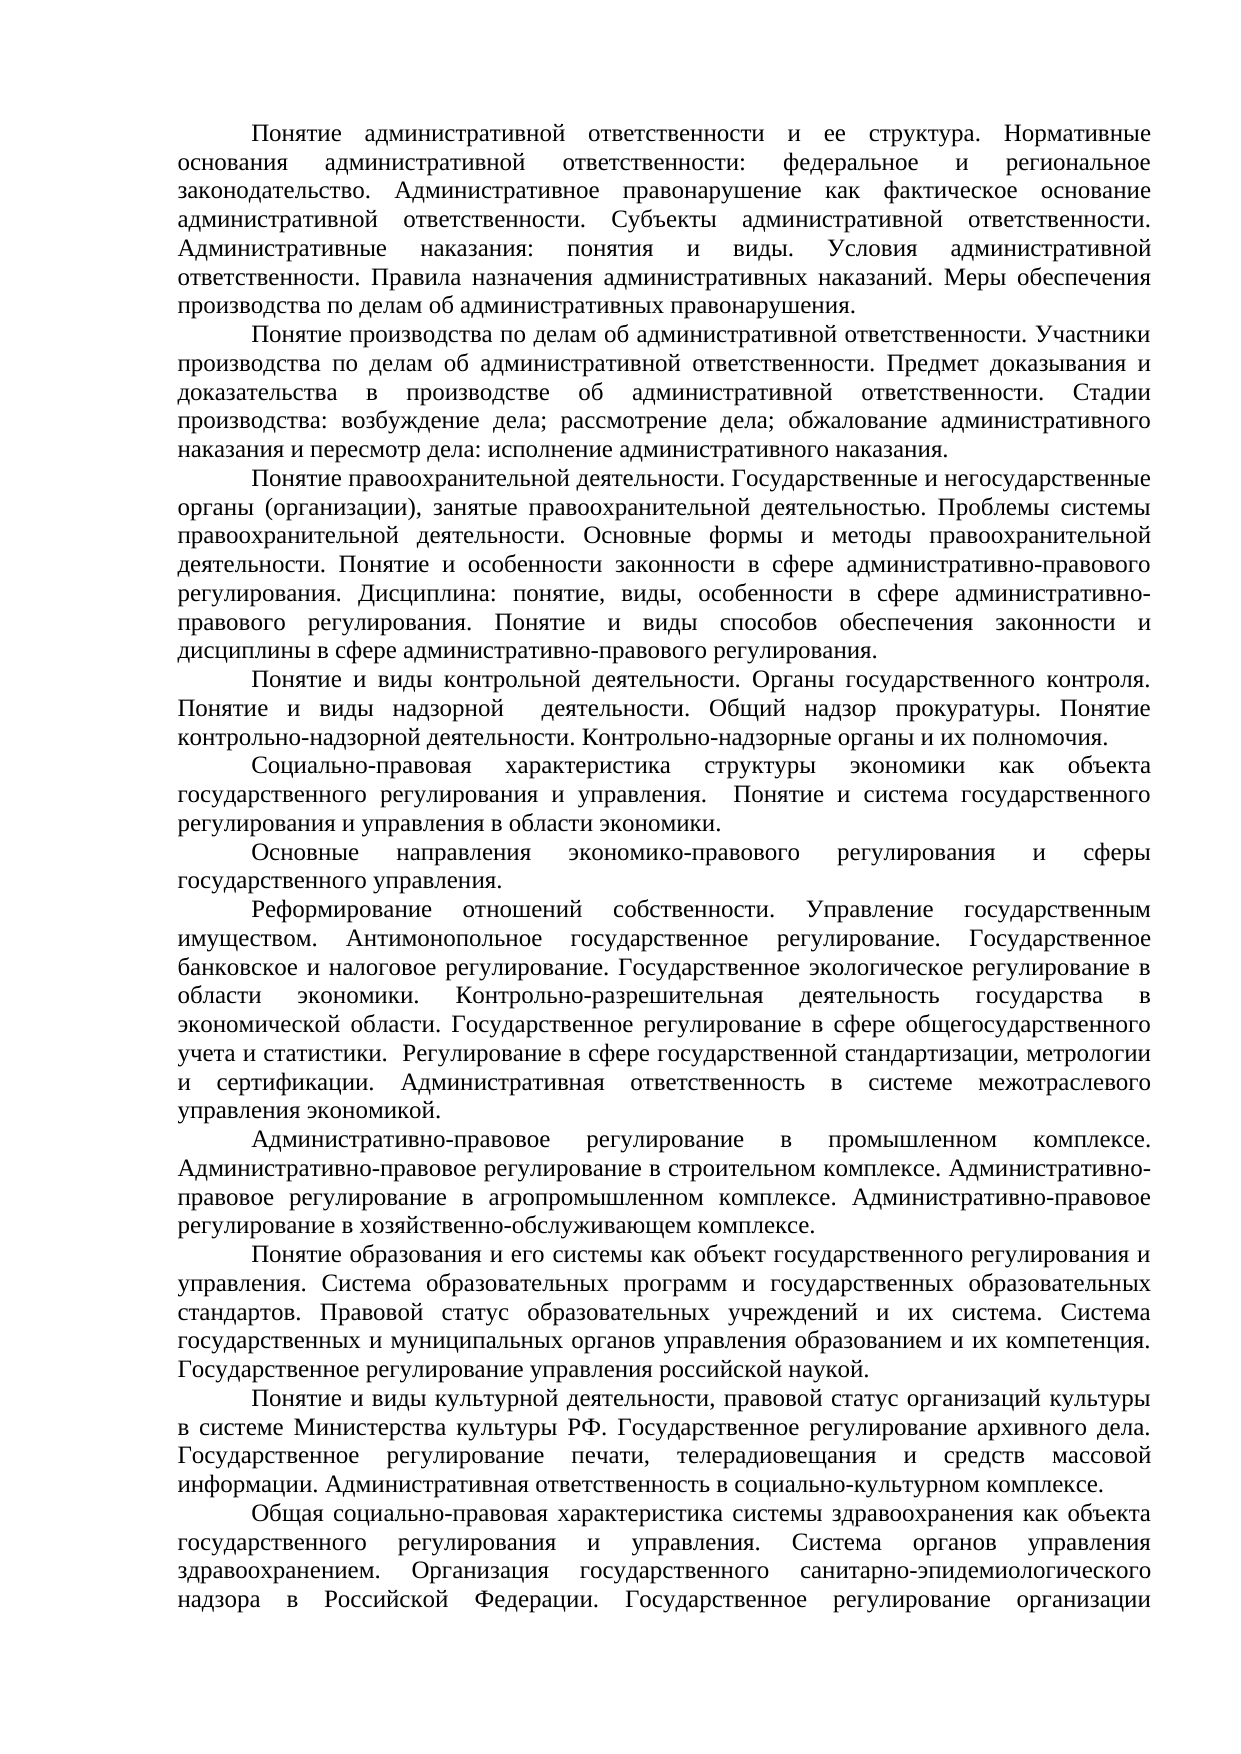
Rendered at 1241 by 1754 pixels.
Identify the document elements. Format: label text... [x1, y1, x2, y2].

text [177, 1498, 1152, 1613]
text Понятие правоохранительной деятельности. Государственные и негосударственные органы (организации), занятые правоохранительной деятельностью. Проблемы системы правоохранительной деятельности. Основные формы и методы правоохранительной деятельности. Понятие и особенности законности в сфере административно-правового регулирования. Дисциплина: понятие, виды, особенности в сфере административно-правового регулирования. Понятие и виды способов обеспечения законности и дисциплины в сфере административно-правового регулирования. [177, 463, 1152, 664]
text Реформирование отношений собственности. Управление государственным имуществом. Антимонопольное государственное регулирование. Государственное банковское и налоговое регулирование. Государственное экологическое регулирование в области экономики. Контрольно-разрешительная деятельность государства в экономической области. Государственное регулирование в сфере общегосударственного учета и статистики. Регулирование в сфере государственной стандартизации, метрологии и сертификации. Административная ответственность в системе межотраслевого управления экономикой. [177, 894, 1152, 1124]
text Административно-правовое регулирование в промышленном комплексе. Административно-правовое регулирование в строительном комплексе. Административно-правовое регулирование в агропромышленном комплексе. Административно-правовое регулирование в хозяйственно-обслуживающем комплексе. [177, 1124, 1152, 1239]
text Основные направления экономико-правового регулирования и сферы государственного управления. [177, 837, 1152, 894]
text Социально-правовая характеристика структуры экономики как объекта государственного регулирования и управления. Понятие и система государственного регулирования и управления в области экономики. [177, 751, 1152, 837]
text Понятие и виды контрольной деятельности. Органы государственного контроля. Понятие и виды надзорной деятельности. Общий надзор прокуратуры. Понятие контрольно-надзорной деятельности. Контрольно-надзорные органы и их полномочия. [177, 664, 1152, 751]
text Понятие производства по делам об административной ответственности. Участники производства по делам об административной ответственности. Предмет доказывания и доказательства в производстве об административной ответственности. Стадии производства: возбуждение дела; рассмотрение дела; обжалование административного наказания и пересмотр дела: исполнение административного наказания. [177, 319, 1152, 463]
text Понятие и виды культурной деятельности, правовой статус организаций культуры в системе Министерства культуры РФ. Государственное регулирование архивного дела. Государственное регулирование печати, телерадиовещания и средств массовой информации. Административная ответственность в социально-культурном комплексе. [177, 1383, 1152, 1498]
text Понятие образования и его системы как объект государственного регулирования и управления. Система образовательных программ и государственных образовательных стандартов. Правовой статус образовательных учреждений и их система. Система государственных и муниципальных органов управления образованием и их компетенция. Государственное регулирование управления российской наукой. [177, 1239, 1152, 1383]
text Понятие административной ответственности и ее структура. Нормативные основания административной ответственности: федеральное и региональное законодательство. Административное правонарушение как фактическое основание административной ответственности. Субъекты административной ответственности. Административные наказания: понятия и виды. Условия административной ответственности. Правила назначения административных наказаний. Меры обеспечения производства по делам об административных правонарушения. [177, 118, 1152, 319]
